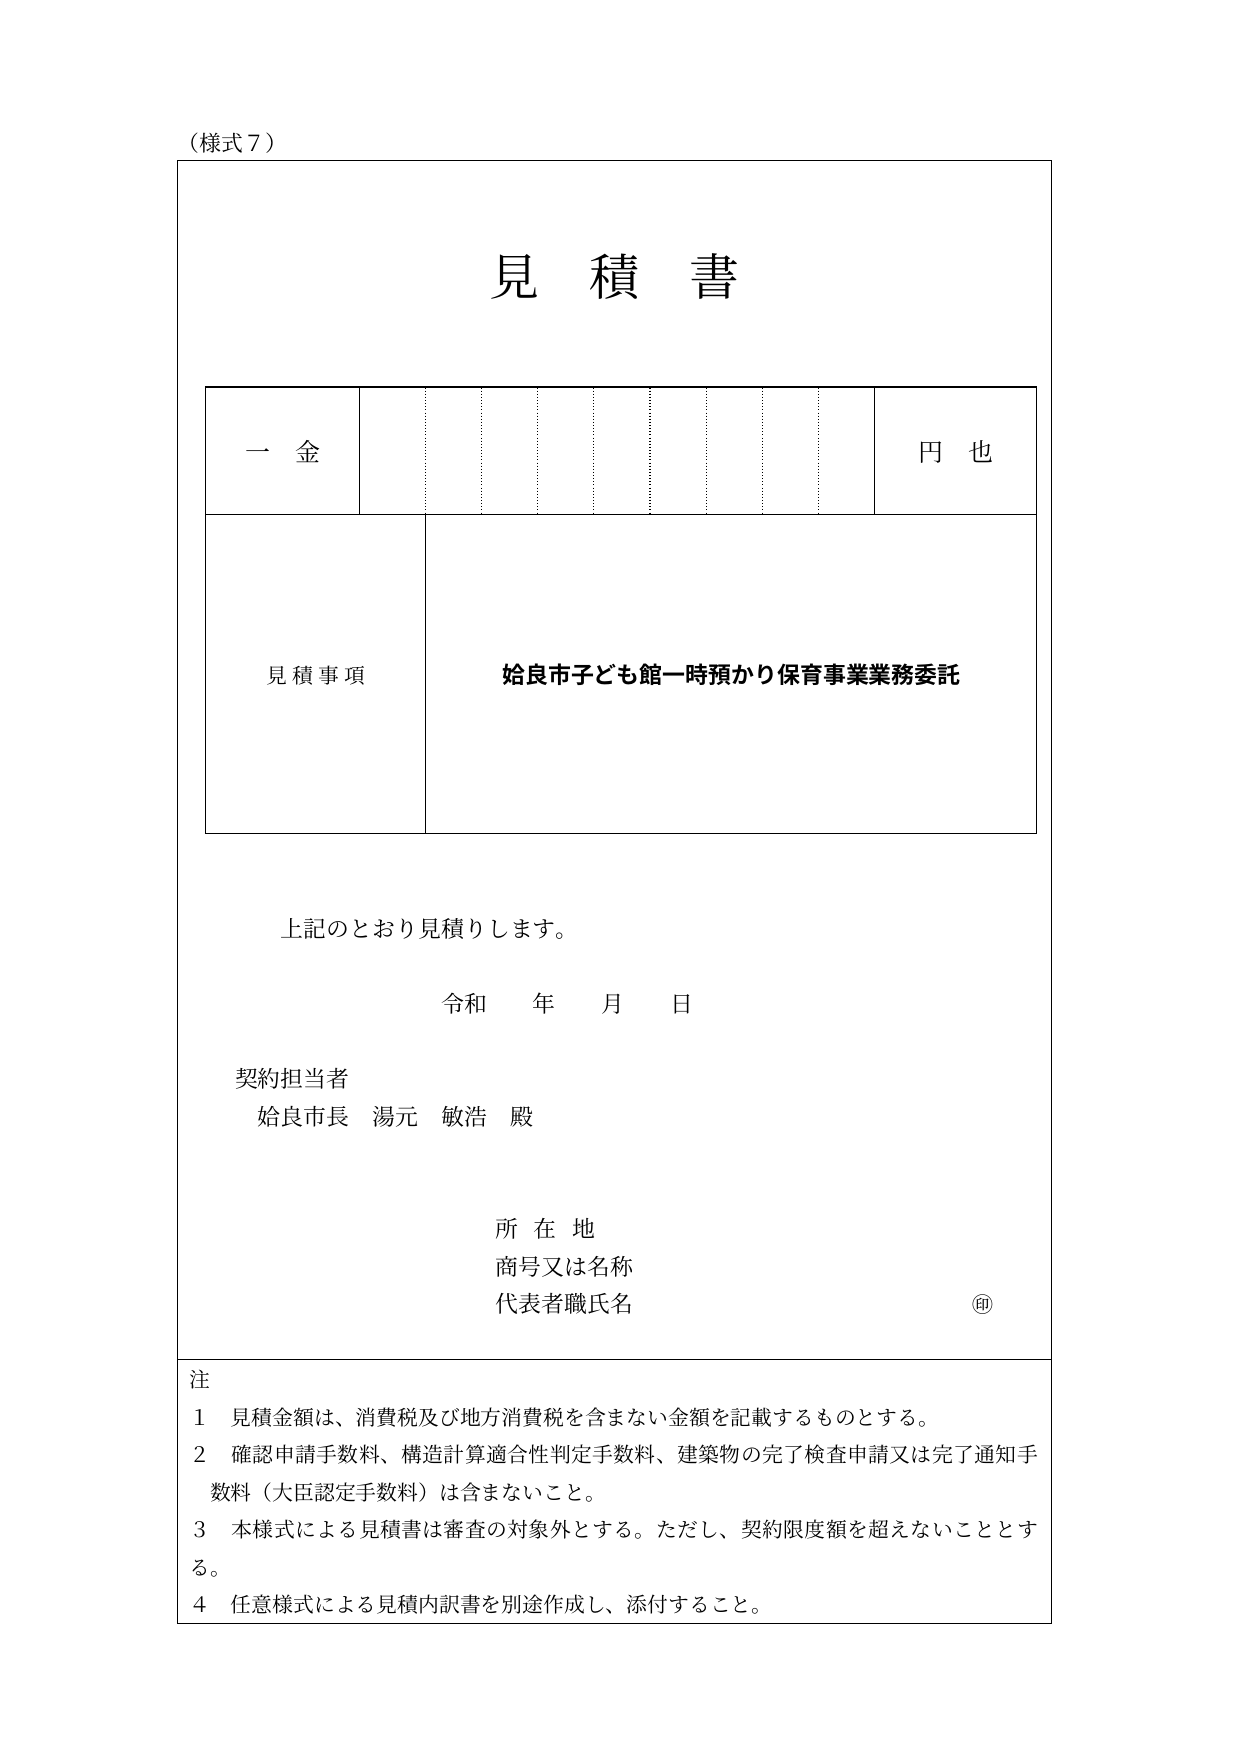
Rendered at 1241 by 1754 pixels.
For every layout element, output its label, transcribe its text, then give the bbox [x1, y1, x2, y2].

table_cell 注 １ 見積金額は、消費税及び地方消費税を含まない金額を記載するものとする。 ２ 確認申請手数料、構造計算適合性判定手数料、建築物の完了検査申請又は完了通知手数料（大臣認定手数料）は含まないこと。 ３ 本様式による見積書は審査の対象外とする。ただし、契約限度額を超えないこととする。 ４ 任意様式による見積内訳書を別途作成し、添付すること。 [178, 1360, 1051, 1623]
table_header 見 積 書 上記のとおり見積りします。 令和 年 月 日 契約担当者 姶良市長 湯元 敏浩 殿 所在地 商号又は名称 代表者職氏名 ㊞ [178, 161, 1051, 1359]
text （様式７） [177, 123, 1063, 160]
